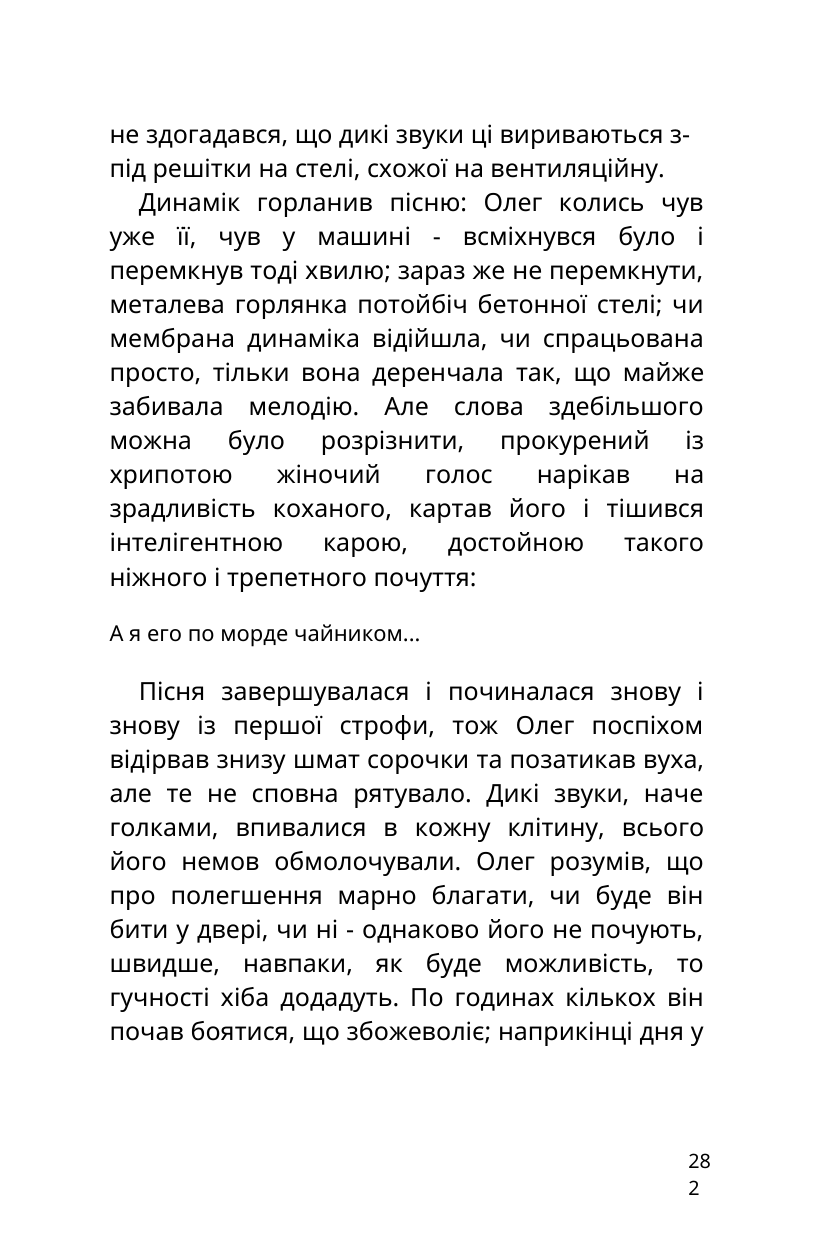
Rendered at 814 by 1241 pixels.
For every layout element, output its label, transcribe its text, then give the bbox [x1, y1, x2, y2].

text не здогадався, що дикі звуки ці вириваються з-під решітки на стелі, схожої на вентиляційну. [109, 116, 704, 184]
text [109, 673, 704, 1048]
text Динамік горланив пісню: Олег колись чув уже її, чув у машині - всміхнувся було і перемкнув тоді хвилю; зараз же не перемкнути, металева горлянка потойбіч бетонної стелі; чи мембрана динаміка відійшла, чи спрацьована просто, тільки вона деренчала так, що майже забивала мелодію. Але слова здебільшого можна було розрізнити, прокурений із хрипотою жіночий голос нарікав на зрадливість коханого, картав його і тішився інтелігентною карою, достойною такого ніжного і трепетного почуття: [109, 184, 704, 593]
text А я его по морде чайником... [109, 624, 750, 646]
